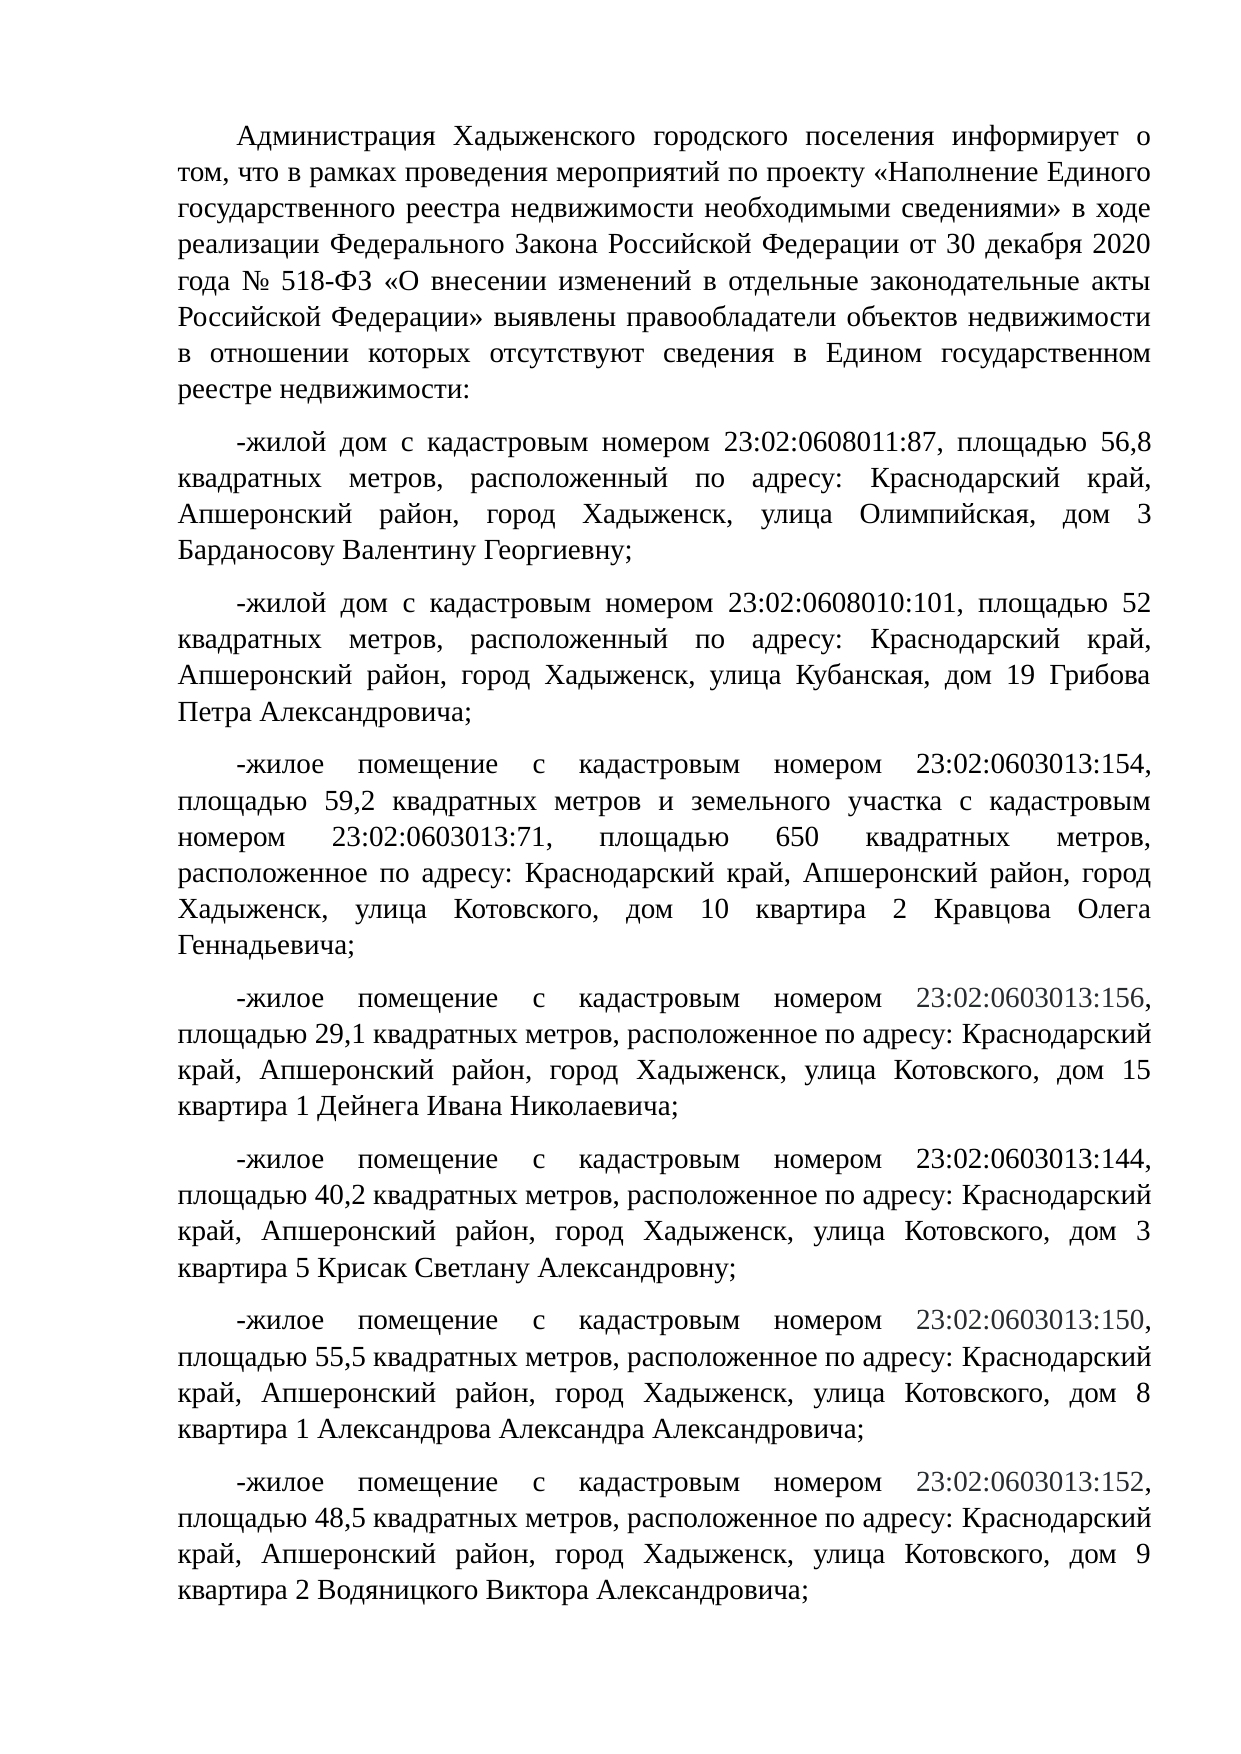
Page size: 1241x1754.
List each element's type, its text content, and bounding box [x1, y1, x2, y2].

text Администрация Хадыженского городского поселения информирует о том, что в рамках проведения мероприятий по проекту «Наполнение Единого государственного реестра недвижимости необходимыми сведениями» в ходе реализации Федерального Закона Российской Федерации от 30 декабря 2020 года № 518-ФЗ «О внесении изменений в отдельные законодательные акты Российской Федерации» выявлены правообладатели объектов недвижимости в отношении которых отсутствуют сведения в Едином государственном реестре недвижимости: [177, 118, 1152, 405]
text -жилое помещение с кадастровым номером 23:02:0603013:152, площадью 48,5 квадратных метров, расположенное по адресу: Краснодарский край, Апшеронский район, город Хадыженск, улица Котовского, дом 9 квартира 2 Водяницкого Виктора Александровича; [177, 1464, 1152, 1606]
text -жилое помещение с кадастровым номером 23:02:0603013:156, площадью 29,1 квадратных метров, расположенное по адресу: Краснодарский край, Апшеронский район, город Хадыженск, улица Котовского, дом 15 квартира 1 Дейнега Ивана Николаевича; [177, 980, 1152, 1122]
text -жилое помещение с кадастровым номером 23:02:0603013:144, площадью 40,2 квадратных метров, расположенное по адресу: Краснодарский край, Апшеронский район, город Хадыженск, улица Котовского, дом 3 квартира 5 Крисак Светлану Александровну; [177, 1141, 1152, 1283]
text -жилое помещение с кадастровым номером 23:02:0603013:154, площадью 59,2 квадратных метров и земельного участка с кадастровым номером 23:02:0603013:71, площадью 650 квадратных метров, расположенное по адресу: Краснодарский край, Апшеронский район, город Хадыженск, улица Котовского, дом 10 квартира 2 Кравцова Олега Геннадьевича; [177, 746, 1152, 961]
text -жилой дом с кадастровым номером 23:02:0608011:87, площадью 56,8 квадратных метров, расположенный по адресу: Краснодарский край, Апшеронский район, город Хадыженск, улица Олимпийская, дом 3 Барданосову Валентину Георгиевну; [177, 424, 1152, 566]
text -жилой дом с кадастровым номером 23:02:0608010:101, площадью 52 квадратных метров, расположенный по адресу: Краснодарский край, Апшеронский район, город Хадыженск, улица Кубанская, дом 19 Грибова Петра Александровича; [177, 585, 1152, 727]
text -жилое помещение с кадастровым номером 23:02:0603013:150, площадью 55,5 квадратных метров, расположенное по адресу: Краснодарский край, Апшеронский район, город Хадыженск, улица Котовского, дом 8 квартира 1 Александрова Александра Александровича; [177, 1302, 1152, 1444]
